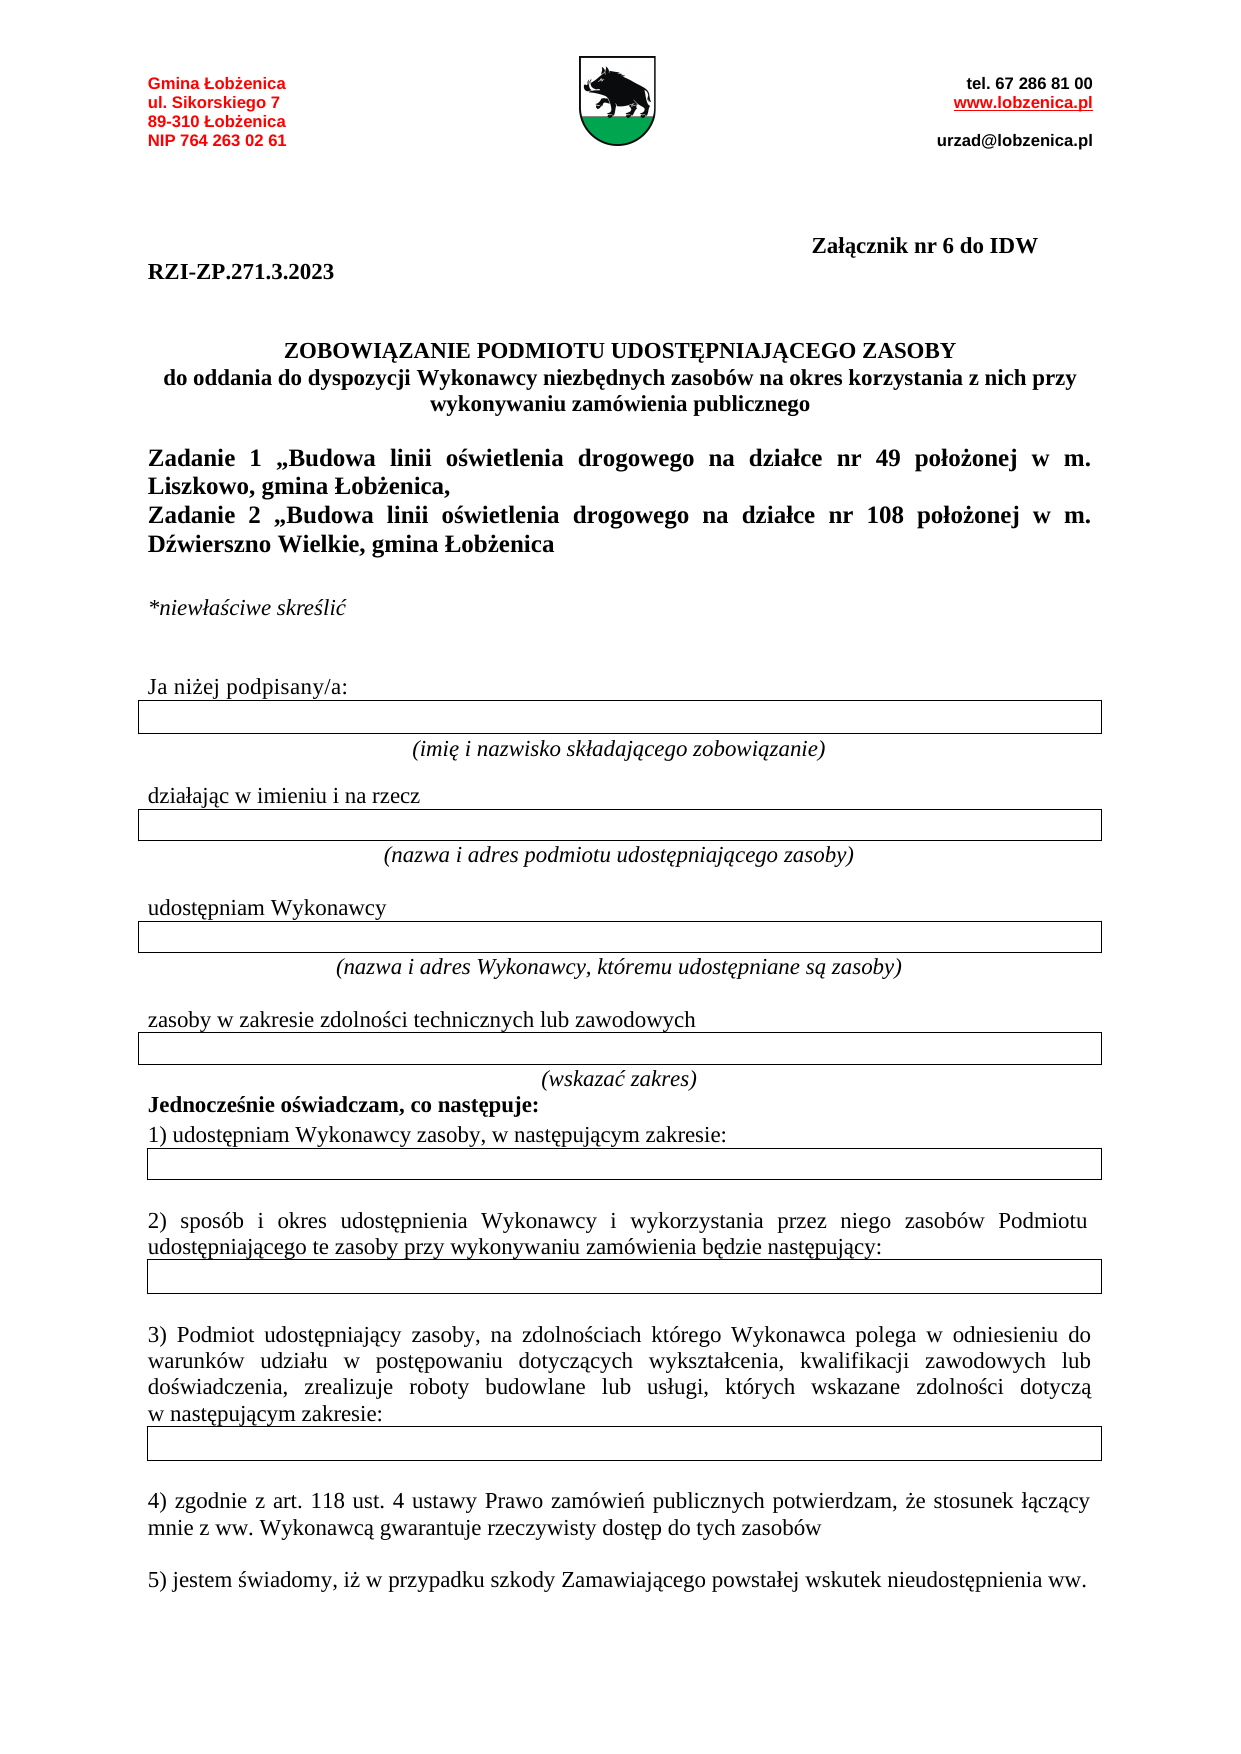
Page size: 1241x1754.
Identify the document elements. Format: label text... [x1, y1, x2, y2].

text Zadanie 1 „Budowa linii oświetlenia drogowego na działce nr 49 położonej w m. Liszkowo, gmina Łobżenica, [148, 416, 1093, 500]
picture [579, 56, 656, 146]
list 5) jestem świadomy, iż w przypadku szkody Zamawiającego powstałej wskutek nieudostępnienia ww. [148, 1567, 1093, 1593]
text działając w imieniu i na rzecz [148, 782, 1093, 809]
list 4) zgodnie z art. 118 ust. 4 ustawy Prawo zamówień publicznych potwierdzam, że stosunek łączący mnie z ww. Wykonawcą gwarantuje rzeczywisty dostęp do tych zasobów [148, 1487, 1093, 1540]
text Jednocześnie oświadczam, co następuje: [148, 1091, 1093, 1117]
text (nazwa i adres Wykonawcy, któremu udostępniane są zasoby) [148, 953, 1093, 979]
text zasoby w zakresie zdolności technicznych lub zawodowych [148, 1006, 1093, 1032]
list 3) Podmiot udostępniający zasoby, na zdolnościach którego Wykonawca polega w odniesieniu do warunków udziału w postępowaniu dotyczących wykształcenia, kwalifikacji zawodowych lub doświadczenia, zrealizuje roboty budowlane lub usługi, których wskazane zdolności dotyczą w następującym zakresie: [148, 1321, 1093, 1426]
text Załącznik nr 6 do IDW [738, 232, 1093, 258]
text ZOBOWIĄZANIE PODMIOTU UDOSTĘPNIAJĄCEGO ZASOBY [148, 337, 1093, 364]
text 1) udostępniam Wykonawcy zasoby, w następującym zakresie: [148, 1121, 1093, 1148]
text do oddania do dyspozycji Wykonawcy niezbędnych zasobów na okres korzystania z nich przy wykonywaniu zamówienia publicznego [148, 364, 1093, 416]
text *niewłaściwe skreślić [148, 594, 1093, 621]
text 2) sposób i okres udostępnienia Wykonawcy i wykorzystania przez niego zasobów Podmiotu udostępniającego te zasoby przy wykonywaniu zamówienia będzie następujący: [148, 1207, 1089, 1259]
text Ja niżej podpisany/a: [148, 673, 1093, 699]
text Zadanie 2 „Budowa linii oświetlenia drogowego na działce nr 108 położonej w m. Dźwierszno Wielkie, gmina Łobżenica [148, 500, 1093, 558]
text udostępniam Wykonawcy [148, 894, 1093, 921]
text (nazwa i adres podmiotu udostępniającego zasoby) [148, 841, 1093, 868]
text (imię i nazwisko składającego zobowiązanie) [148, 734, 1093, 761]
text RZI-ZP.271.3.2023 [148, 258, 1093, 284]
text (wskazać zakres) [148, 1065, 1093, 1091]
